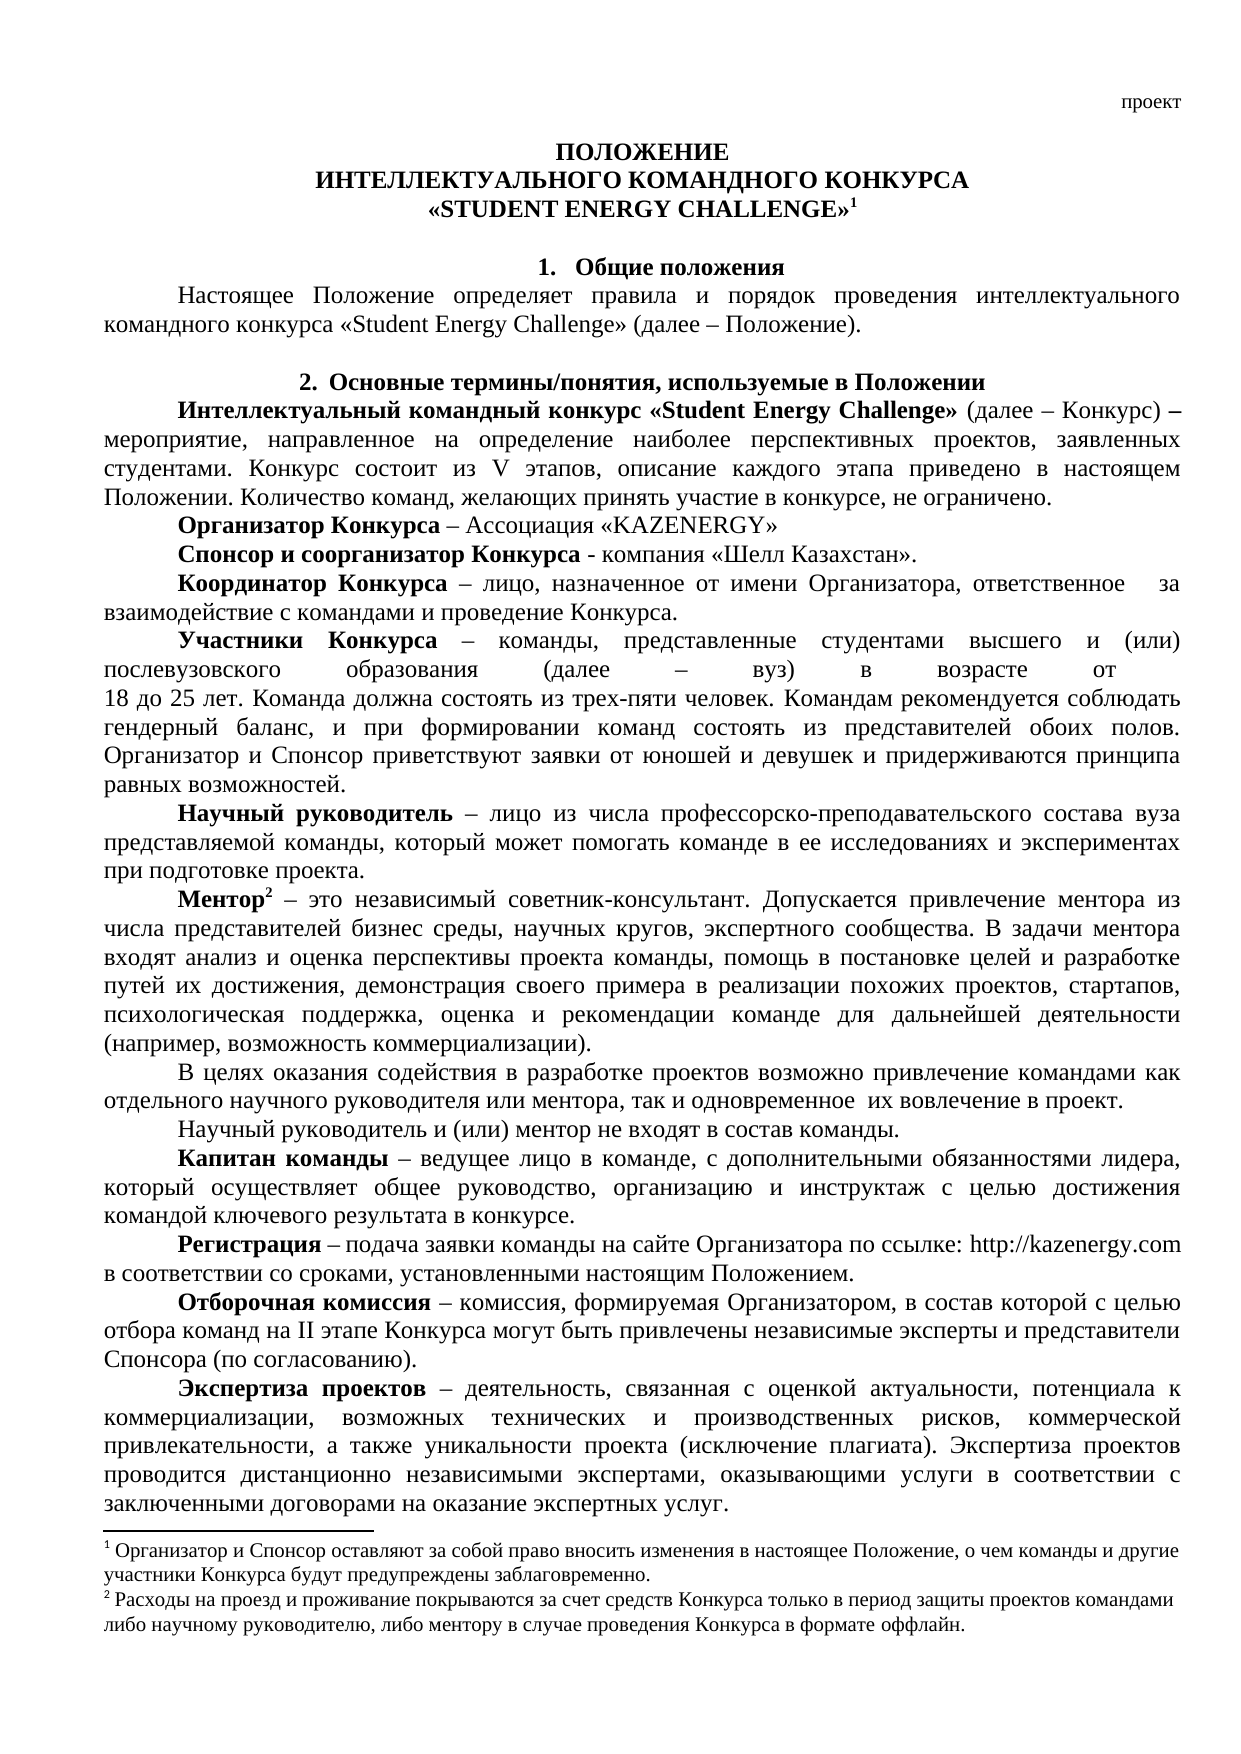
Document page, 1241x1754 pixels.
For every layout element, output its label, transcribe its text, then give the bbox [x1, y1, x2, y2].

list Общие положения [141, 252, 1181, 281]
text ПОЛОЖЕНИЕ [103, 137, 1181, 166]
text В целях оказания содействия в разработке проектов возможно привлечение командами как отдельного научного руководителя или ментора, так и одновременное их вовлечение в проект. [103, 1057, 1181, 1114]
text Организатор Конкурса – Ассоциация «KAZENERGY» [103, 511, 1181, 539]
list Основные термины/понятия, используемые в Положении [103, 367, 1181, 396]
text Интеллектуальный командный конкурс «Student Energy Challenge» (далее – Конкурс) – мероприятие, направленное на определение наиболее перспективных проектов, заявленных студентами. Конкурс состоит из V этапов, описание каждого этапа приведено в настоящем Положении. Количество команд, желающих принять участие в конкурсе, не ограничено. [103, 396, 1181, 511]
text Ментор – это независимый советник-консультант. Допускается привлечение ментора из числа представителей бизнес среды, научных кругов, экспертного сообщества. В задачи ментора входят анализ и оценка перспективы проекта команды, помощь в постановке целей и разработке путей их достижения, демонстрация своего примера в реализации похожих проектов, стартапов, психологическая поддержка, оценка и рекомендации команде для дальнейшей деятельности (например, возможность коммерциализации). [103, 884, 1181, 1057]
text Координатор Конкурса – лицо, назначенное от имени Организатора, ответственное за взаимодействие с командами и проведение Конкурса. [103, 568, 1181, 626]
text Настоящее Положение определяет правила и порядок проведения интеллектуального командного конкурса «Student Energy Challenge» (далее – Положение). [103, 281, 1181, 338]
text ИНТЕЛЛЕКТУАЛЬНОГО КОМАНДНОГО КОНКУРСА [103, 166, 1181, 194]
text проект [103, 89, 1181, 113]
text Спонсор и соорганизатор Конкурса - компания «Шелл Казахстан». [103, 539, 1181, 568]
text Регистрация – подача заявки команды на сайте Организатора по ссылке: http://kazenergy.com в соответствии со сроками, установленными настоящим Положением. [103, 1229, 1181, 1287]
text «STUDENT ENERGY CHALLENGE» [103, 194, 1181, 223]
text Отборочная комиссия – комиссия, формируемая Организатором, в состав которой с целью отбора команд на II этапе Конкурса могут быть привлечены независимые эксперты и представители Спонсора (по согласованию). [103, 1287, 1181, 1373]
text Научный руководитель – лицо из числа профессорско-преподавательского состава вуза представляемой команды, который может помогать команде в ее исследованиях и экспериментах при подготовке проекта. [103, 798, 1181, 884]
text Научный руководитель и (или) ментор не входят в состав команды. [103, 1114, 1181, 1143]
text Участники Конкурса – команды, представленные студентами высшего и (или) послевузовского образования (далее – вуз) в возрасте от 18 до 25 лет. Команда должна состоять из трех-пяти человек. Командам рекомендуется соблюдать гендерный баланс, и при формировании команд состоять из представителей обоих полов. Организатор и Спонсор приветствуют заявки от юношей и девушек и придерживаются принципа равных возможностей. [103, 626, 1181, 798]
text Экспертиза проектов – деятельность, связанная с оценкой актуальности, потенциала к коммерциализации, возможных технических и производственных рисков, коммерческой привлекательности, а также уникальности проекта (исключение плагиата). Экспертиза проектов проводится дистанционно независимыми экспертами, оказывающими услуги в соответствии с заключенными договорами на оказание экспертных услуг. [103, 1373, 1181, 1517]
text Капитан команды – ведущее лицо в команде, с дополнительными обязанностями лидера, который осуществляет общее руководство, организацию и инструктаж с целью достижения командой ключевого результата в конкурсе. [103, 1143, 1181, 1229]
